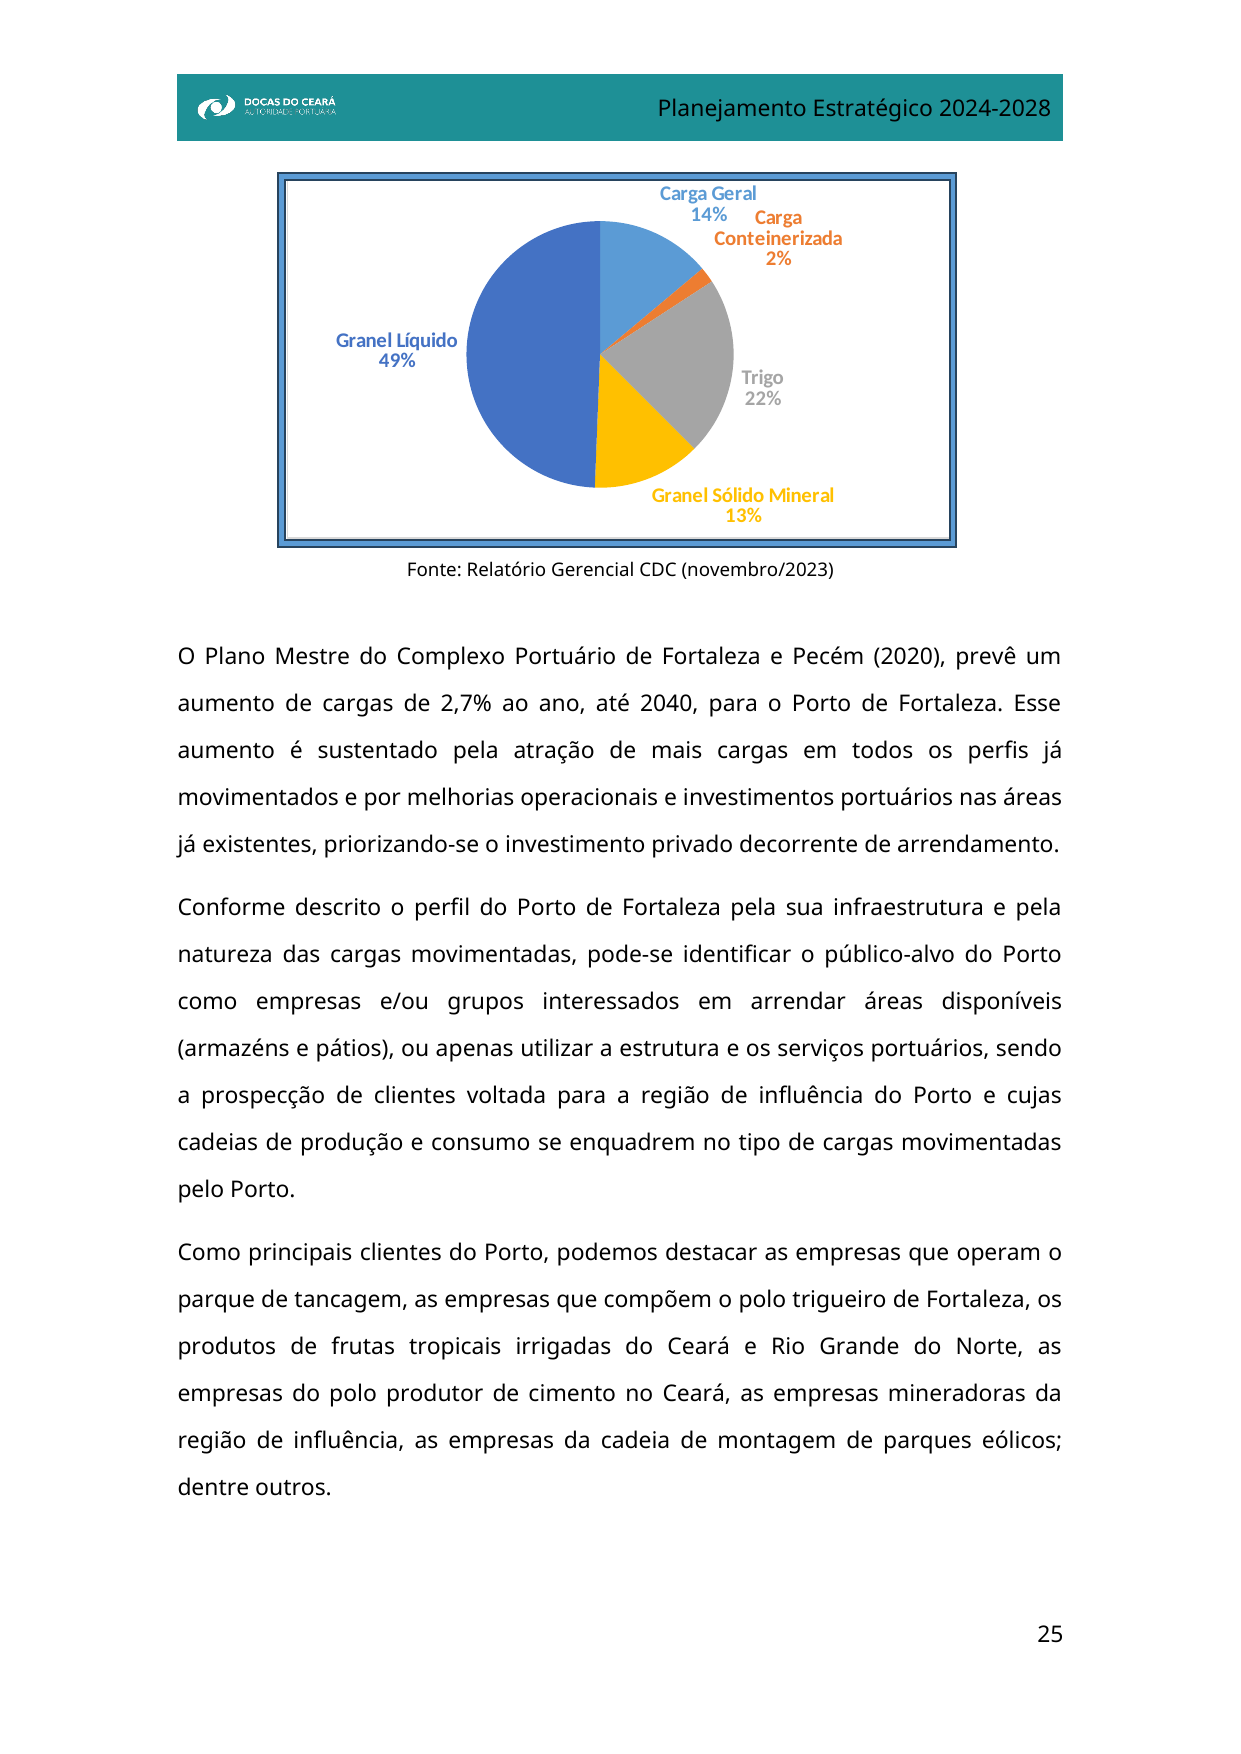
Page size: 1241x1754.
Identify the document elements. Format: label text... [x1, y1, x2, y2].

text O Plano Mestre do Complexo Portuário de Fortaleza e Pecém (2020), prevê um aumento de cargas de 2,7% ao ano, até 2040, para o Porto de Fortaleza. Esse aumento é sustentado pela atração de mais cargas em todos os perfis já movimentados e por melhorias operacionais e investimentos portuários nas áreas já existentes, priorizando-se o investimento privado decorrente de arrendamento. [177, 640, 1063, 859]
text Fonte: Relatório Gerencial CDC (novembro/2023) [177, 556, 1063, 581]
text Como principais clientes do Porto, podemos destacar as empresas que operam o parque de tancagem, as empresas que compõem o polo trigueiro de Fortaleza, os produtos de frutas tropicais irrigadas do Ceará e Rio Grande do Norte, as empresas do polo produtor de cimento no Ceará, as empresas mineradoras da região de influência, as empresas da cadeia de montagem de parques eólicos; dentre outros. [177, 1236, 1063, 1502]
text Conforme descrito o perfil do Porto de Fortaleza pela sua infraestrutura e pela natureza das cargas movimentadas, pode-se identificar o público-alvo do Porto como empresas e/ou grupos interessados em arrendar áreas disponíveis (armazéns e pátios), ou apenas utilizar a estrutura e os serviços portuários, sendo a prospecção de clientes voltada para a região de influência do Porto e cujas cadeias de produção e consumo se enquadrem no tipo de cargas movimentadas pelo Porto. [177, 891, 1063, 1204]
picture [189, 85, 344, 129]
